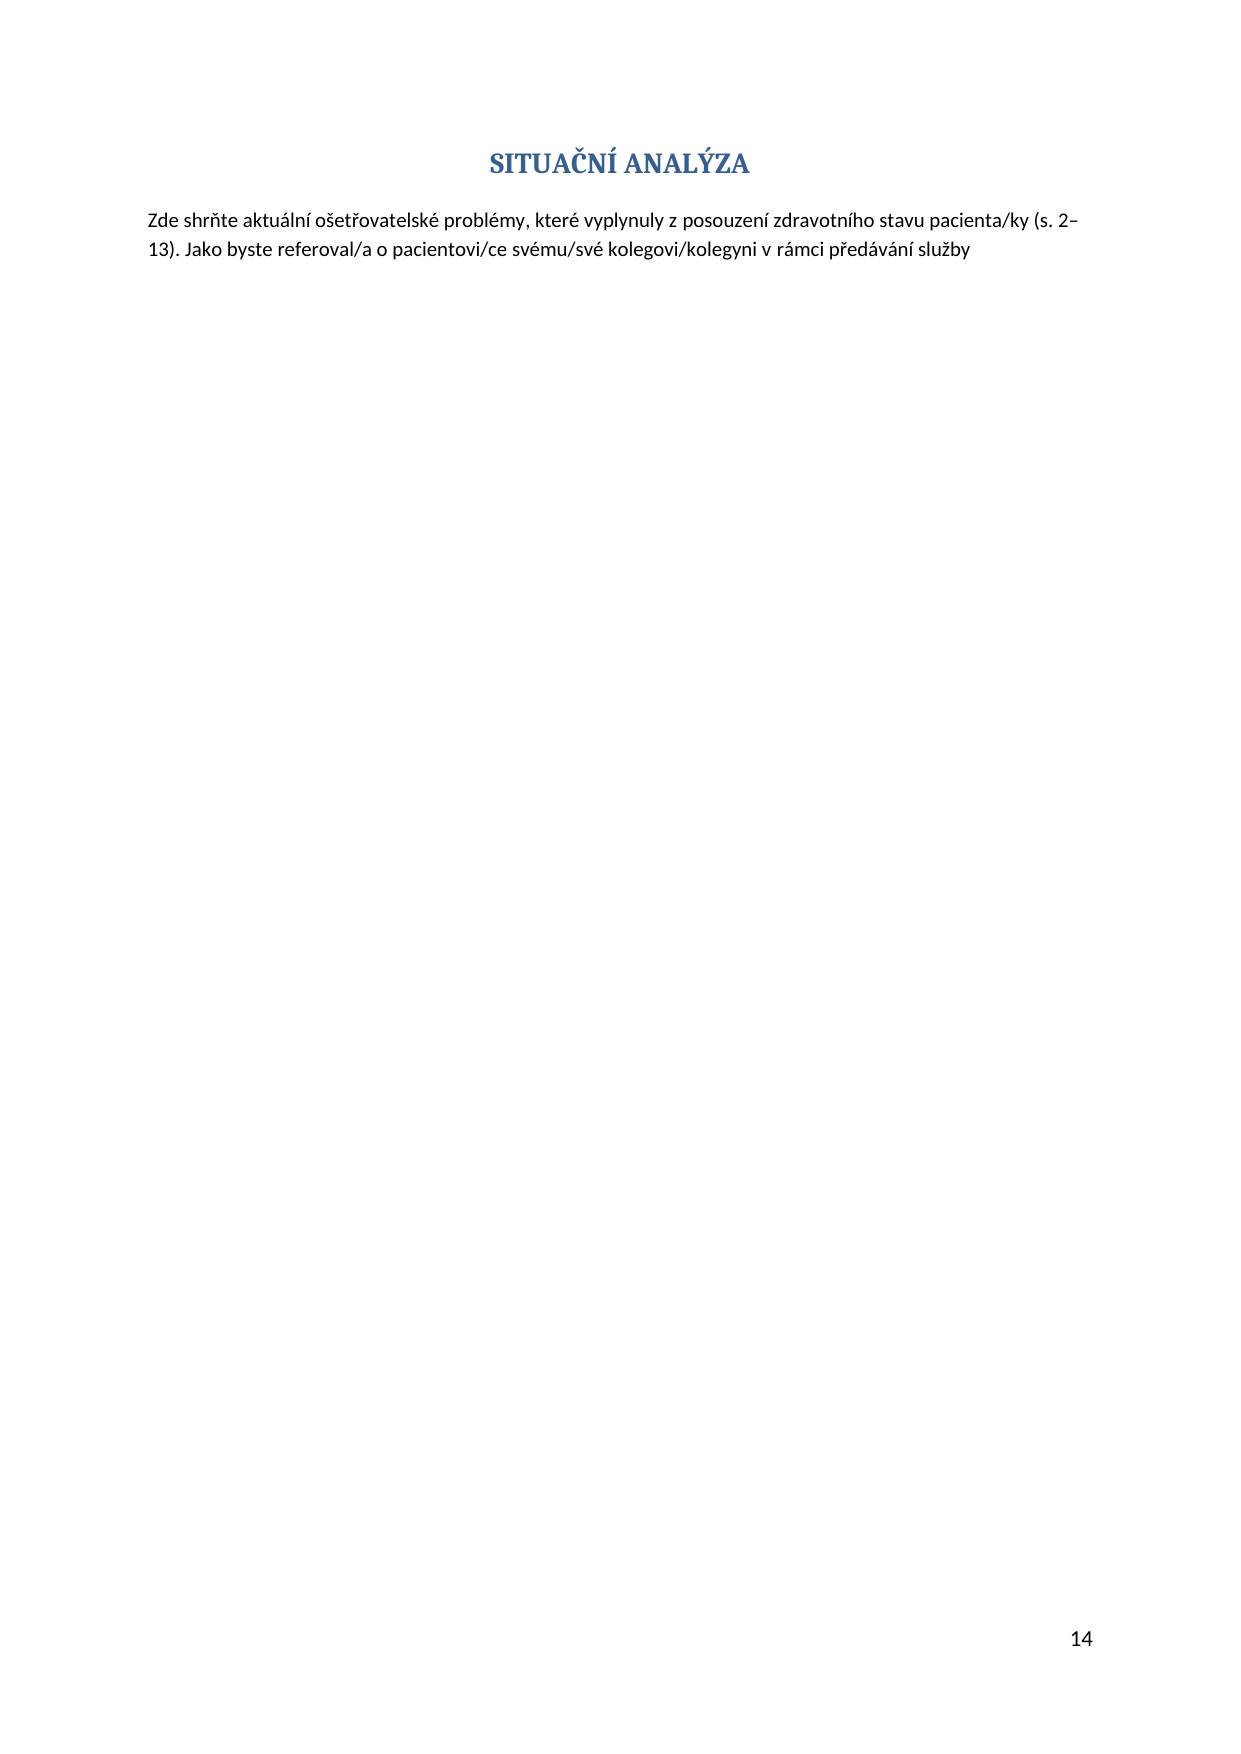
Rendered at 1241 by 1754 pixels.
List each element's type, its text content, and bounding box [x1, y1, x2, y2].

text SITUAČNÍ ANALÝZA [148, 148, 1093, 181]
text Zde shrňte aktuální ošetřovatelské problémy, které vyplynuly z posouzení zdravotního stavu pacienta/ky (s. 2–13). Jako byste referoval/a o pacientovi/ce svému/své kolegovi/kolegyni v rámci předávání služby [148, 207, 1093, 262]
